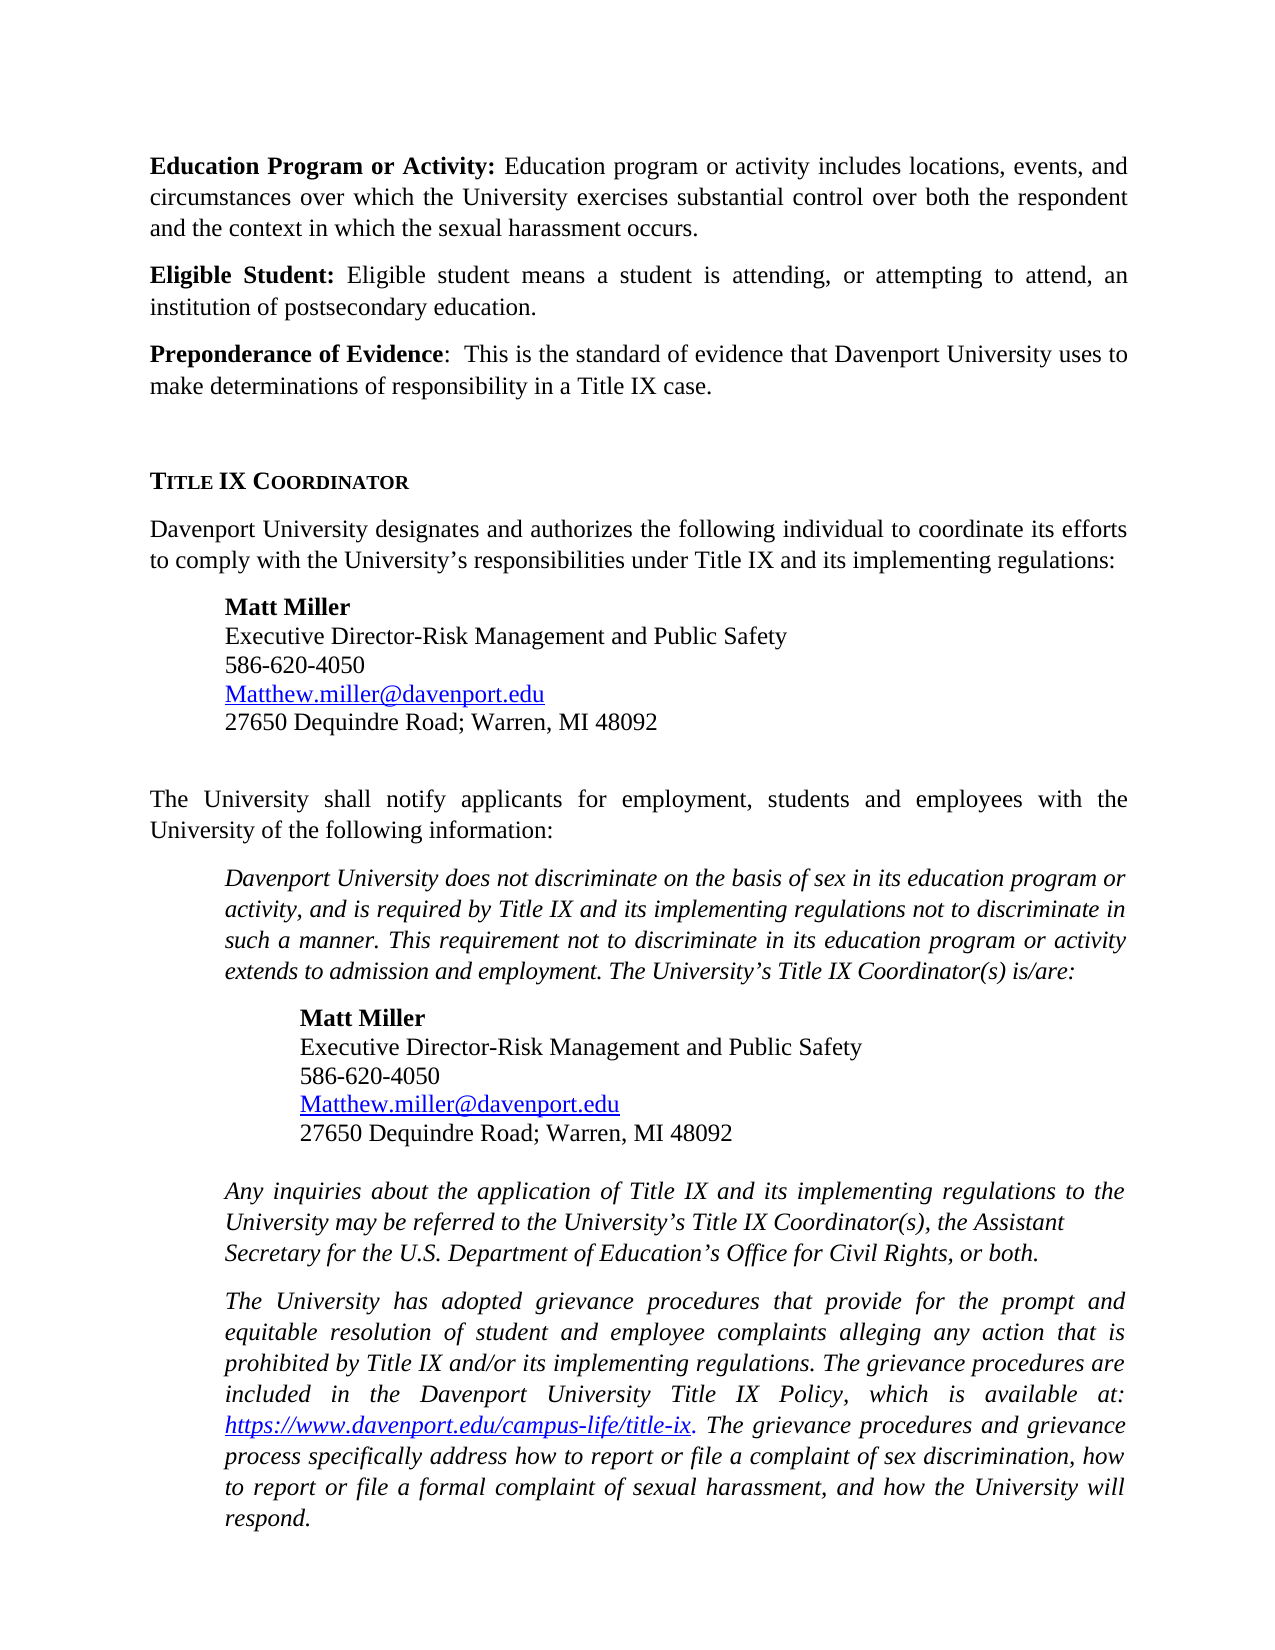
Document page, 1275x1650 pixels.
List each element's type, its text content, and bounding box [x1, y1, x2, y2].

text Eligible Student: Eligible student means a student is attending, or attempting to attend, an institution of postsecondary education. [149, 258, 1129, 321]
text Preponderance of Evidence: This is the standard of evidence that Davenport University uses to make determinations of responsibility in a Title IX case. [149, 337, 1129, 400]
text Executive Director-Risk Management and Public Safety [299, 1032, 1129, 1061]
text TITLE IX COORDINATOR [149, 467, 1129, 495]
text 27650 Dequindre Road; Warren, MI 48092 [224, 708, 1129, 736]
text Education Program or Activity: Education program or activity includes locations, events, and circumstances over which the University exercises substantial control over both the respondent and the context in which the sexual harassment occurs. [149, 150, 1129, 242]
text The University has adopted grievance procedures that provide for the prompt and equitable resolution of student and employee complaints alleging any action that is prohibited by Title IX and/or its implementing regulations. The grievance procedures are included in the Davenport University Title IX Policy, which is available at: https://www.davenport.edu/campus-life/title-ix. The grievance procedures and grievance process specifically address how to report or file a complaint of sex discrimination, how to report or file a formal complaint of sexual harassment, and how the University will respond. [224, 1285, 1129, 1532]
text The University shall notify applicants for employment, students and employees with the University of the following information: [149, 782, 1129, 844]
text 586-620-4050 [224, 651, 1129, 679]
text Davenport University does not discriminate on the basis of sex in its education program or activity, and is required by Title IX and its implementing regulations not to discriminate in such a manner. This requirement not to discriminate in its education program or activity extends to admission and employment. The University’s Title IX Coordinator(s) is/are: [224, 862, 1129, 985]
text 586-620-4050 [299, 1061, 1129, 1090]
text Davenport University designates and authorizes the following individual to coordinate its efforts to comply with the University’s responsibilities under Title IX and its implementing regulations: [149, 512, 1129, 574]
text Matthew.miller@davenport.edu [224, 679, 1129, 708]
text Any inquiries about the application of Title IX and its implementing regulations to the University may be referred to the University’s Title IX Coordinator(s), the Assistant [224, 1174, 1129, 1236]
text Matt Miller [299, 1004, 1129, 1032]
text Matt Miller [224, 593, 1129, 621]
text Secretary for the U.S. Department of Education’s Office for Civil Rights, or both. [224, 1236, 1129, 1267]
text 27650 Dequindre Road; Warren, MI 48092 [299, 1119, 1129, 1147]
text Matthew.miller@davenport.edu [299, 1090, 1129, 1118]
text Executive Director-Risk Management and Public Safety [224, 622, 1129, 650]
